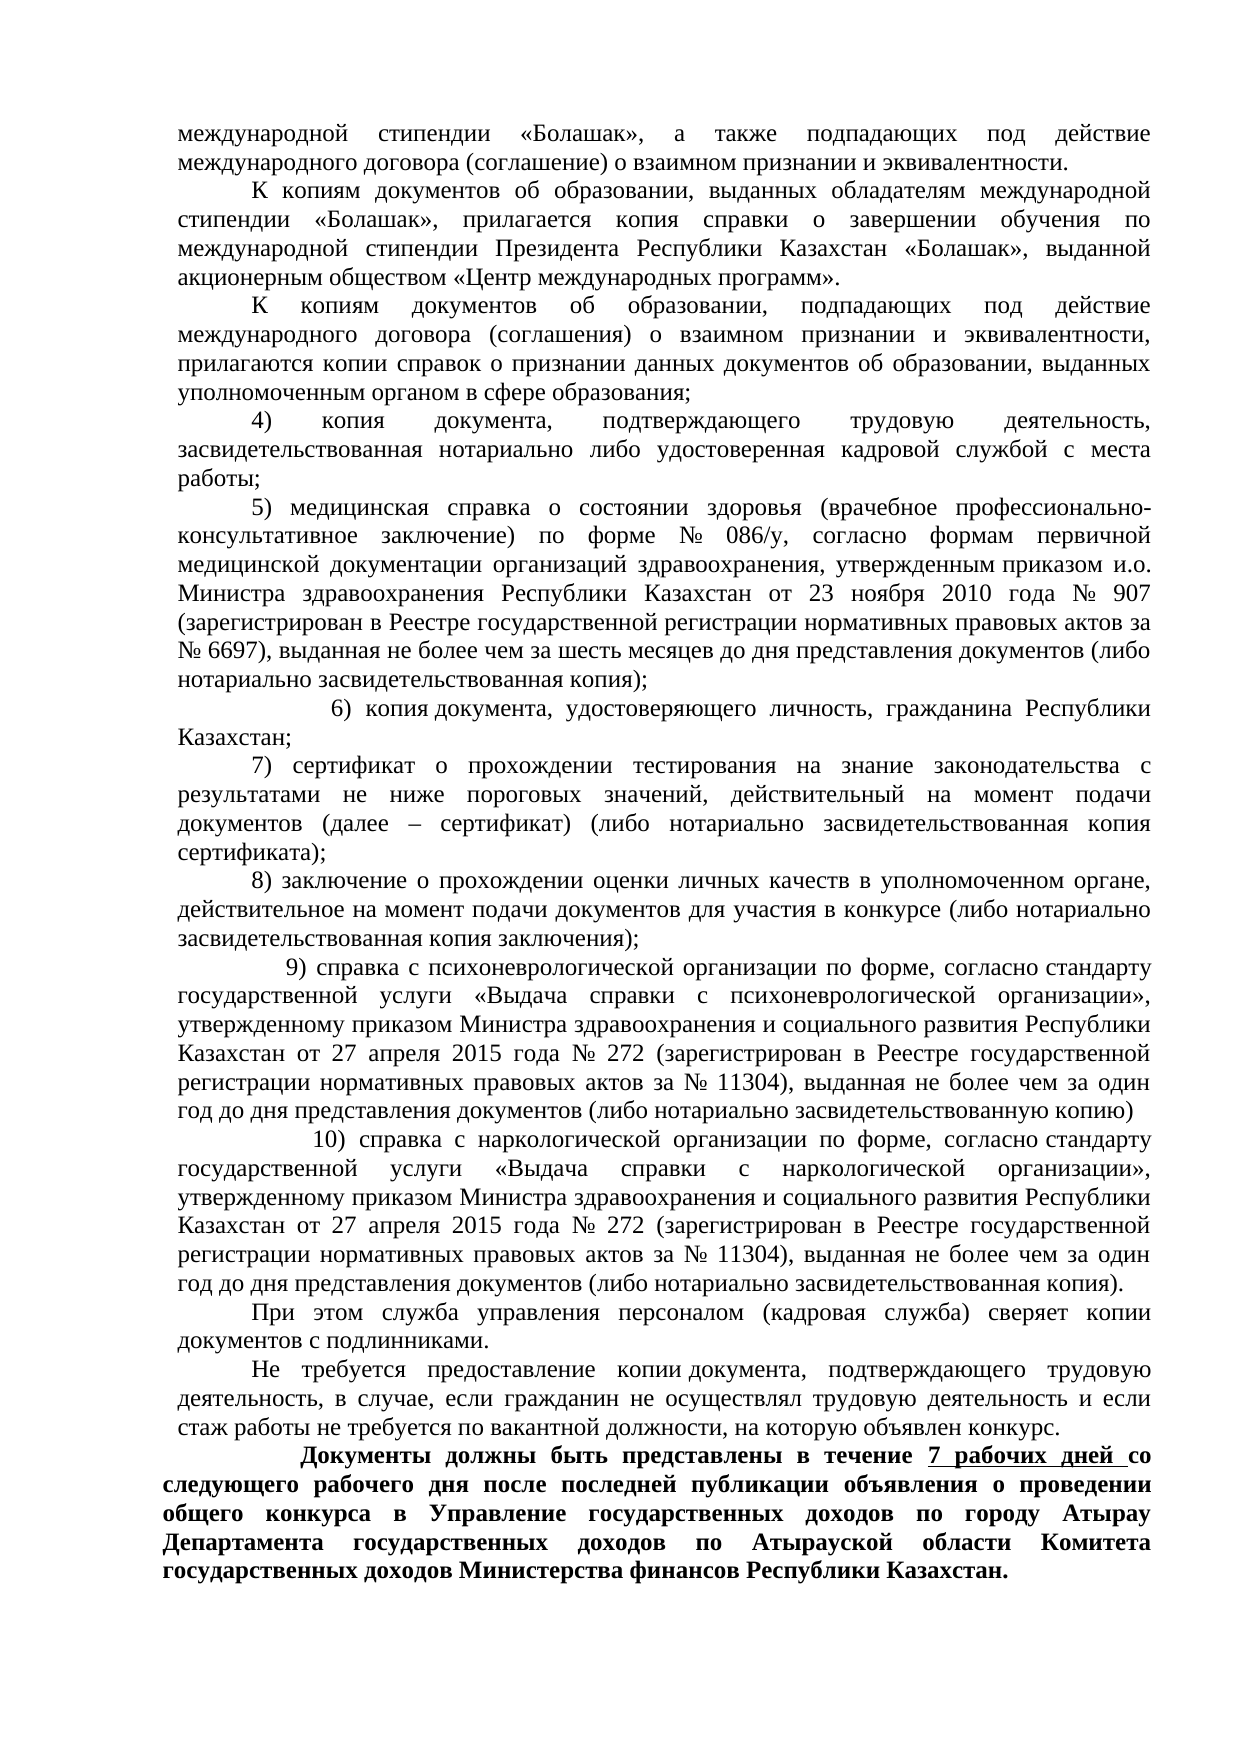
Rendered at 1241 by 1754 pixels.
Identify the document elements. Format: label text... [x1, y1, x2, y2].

list Не требуется предоставление копии документа, подтверждающего трудовую деятельность, в случае, если гражданин не осуществлял трудовую деятельность и если стаж работы не требуется по вакантной должности, на которую объявлен конкурс. [177, 1354, 1152, 1441]
list 10) справка с наркологической организации по форме, согласно стандарту государственной услуги «Выдача справки с наркологической организации», утвержденному приказом Министра здравоохранения и социального развития Республики Казахстан от 27 апреля 2015 года № 272 (зарегистрирован в Реестре государственной регистрации нормативных правовых актов за № 11304), выданная не более чем за один год до дня представления документов (либо нотариально засвидетельствованная копия). [177, 1124, 1152, 1297]
list 6) копия документа, удостоверяющего личность, гражданина Республики Казахстан; [177, 693, 1152, 751]
text 4) копия документа, подтверждающего трудовую деятельность, засвидетельствованная нотариально либо удостоверенная кадровой службой с места работы; [177, 406, 1152, 492]
list 8) заключение о прохождении оценки личных качеств в уполномоченном органе, действительное на момент подачи документов для участия в конкурсе (либо нотариально засвидетельствованная копия заключения); [177, 866, 1152, 952]
list 7) сертификат о прохождении тестирования на знание законодательства с результатами не ниже пороговых значений, действительный на момент подачи документов (далее – сертификат) (либо нотариально засвидетельствованная копия сертификата); [177, 751, 1152, 866]
text Документы должны быть представлены в течение 7 рабочих дней со следующего рабочего дня после последней публикации объявления о проведении общего конкурса в Управление государственных доходов по городу Атырау Департамента государственных доходов по Атырауской области Комитета государственных доходов Министерства финансов Республики Казахстан. [162, 1441, 1152, 1584]
list 9) справка с психоневрологической организации по форме, согласно стандарту государственной услуги «Выдача справки с психоневрологической организации», утвержденному приказом Министра здравоохранения и социального развития Республики Казахстан от 27 апреля 2015 года № 272 (зарегистрирован в Реестре государственной регистрации нормативных правовых актов за № 11304), выданная не более чем за один год до дня представления документов (либо нотариально засвидетельствованную копию) [177, 952, 1152, 1124]
list При этом служба управления персоналом (кадровая служба) сверяет копии документов с подлинниками. [177, 1297, 1152, 1354]
list 5) медицинская справка о состоянии здоровья (врачебное профессионально-консультативное заключение) по форме № 086/у, согласно формам первичной медицинской документации организаций здравоохранения, утвержденным приказом и.о. Министра здравоохранения Республики Казахстан от 23 ноября 2010 года № 907 (зарегистрирован в Реестре государственной регистрации нормативных правовых актов за № 6697), выданная не более чем за шесть месяцев до дня представления документов (либо нотариально засвидетельствованная копия); [177, 492, 1152, 693]
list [177, 118, 1152, 176]
list К копиям документов об образовании, выданных обладателям международной стипендии «Болашак», прилагается копия справки о завершении обучения по международной стипендии Президента Республики Казахстан «Болашак», выданной акционерным обществом «Центр международных программ». [177, 176, 1152, 291]
list К копиям документов об образовании, подпадающих под действие международного договора (соглашения) о взаимном признании и эквивалентности, прилагаются копии справок о признании данных документов об образовании, выданных уполномоченным органом в сфере образования; [177, 291, 1152, 406]
